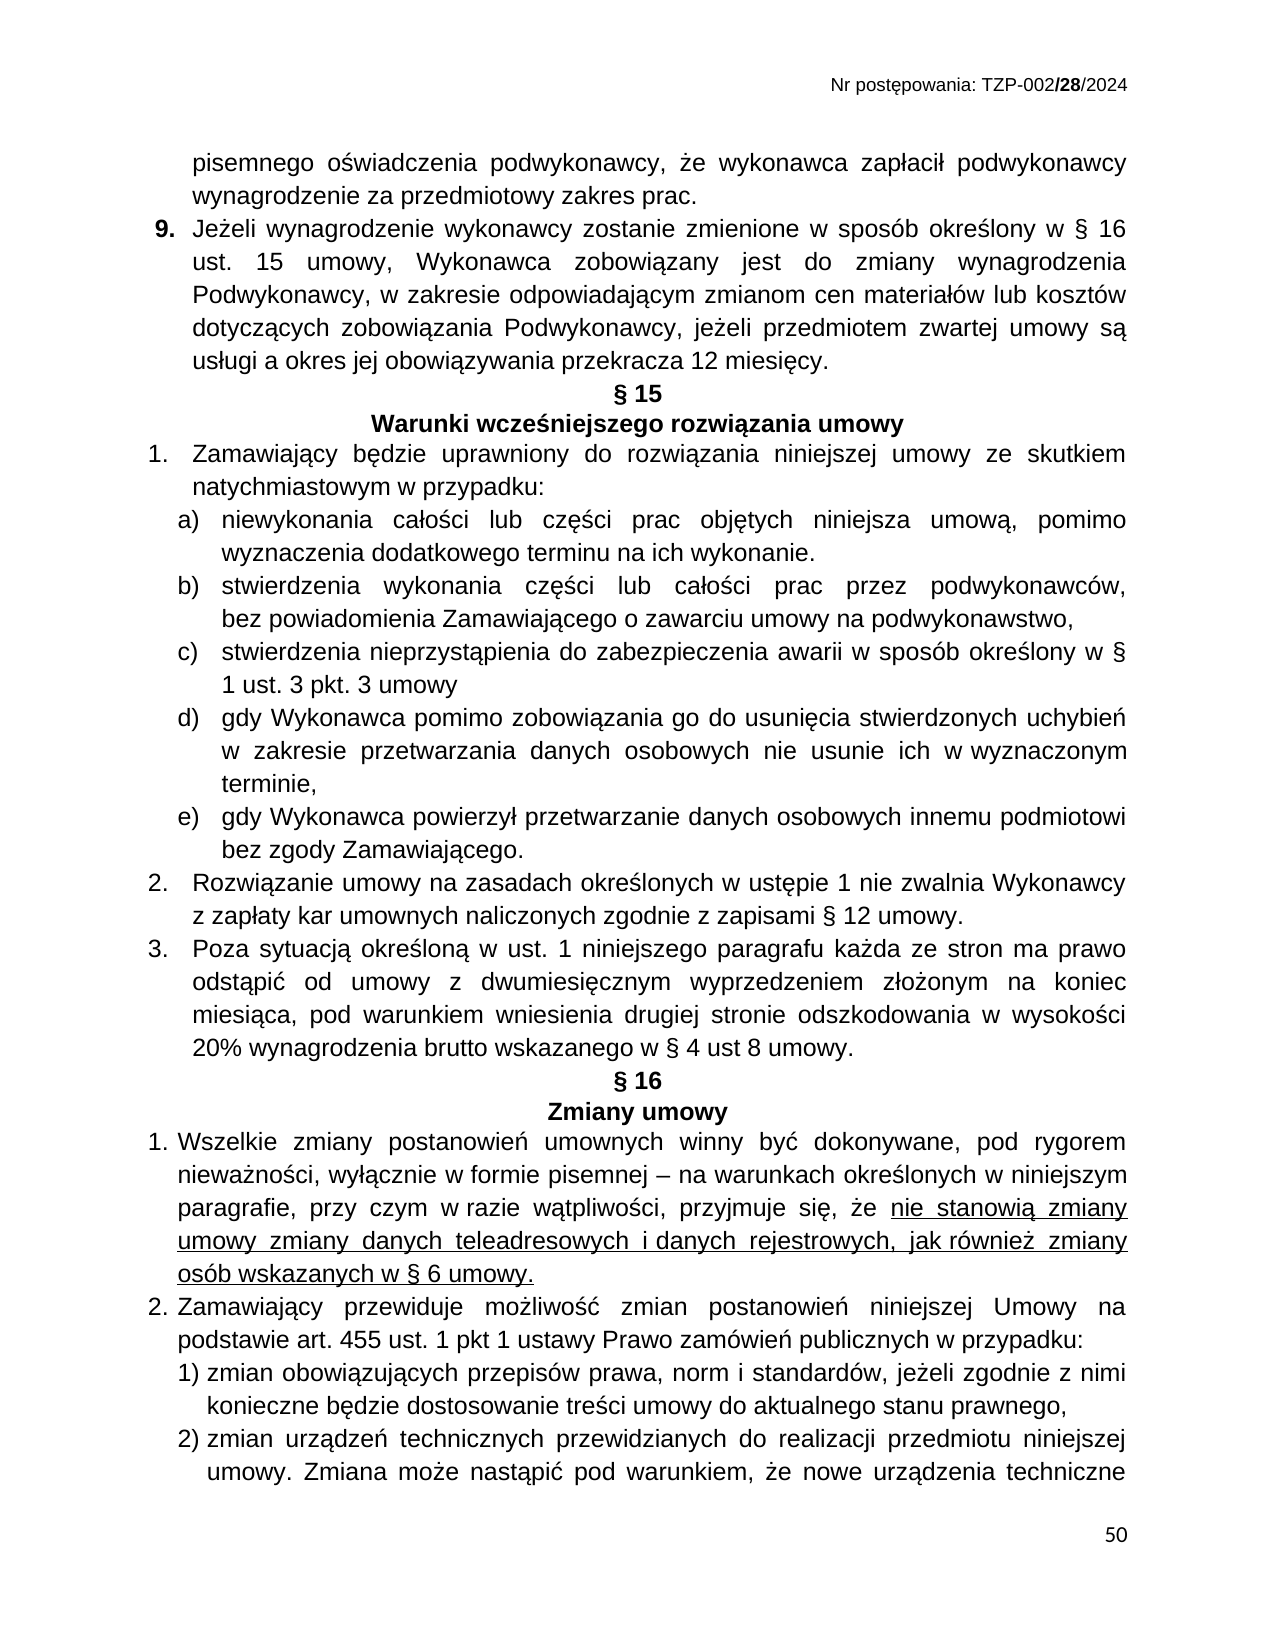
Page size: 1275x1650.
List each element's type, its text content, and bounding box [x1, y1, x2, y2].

text Warunki wcześniejszego rozwiązania umowy [148, 409, 1127, 438]
text § 16 [148, 1066, 1127, 1095]
list Rozwiązanie umowy na zasadach określonych w ustępie 1 nie zwalnia Wykonawcy z zapłaty kar umownych naliczonych zgodnie z zapisami § 12 umowy. [148, 868, 1127, 930]
list Poza sytuacją określoną w ust. 1 niniejszego paragrafu każda ze stron ma prawo odstąpić od umowy z dwumiesięcznym wyprzedzeniem złożonym na koniec miesiąca, pod warunkiem wniesienia drugiej stronie odszkodowania w wysokości 20% wynagrodzenia brutto wskazanego w § 4 ust 8 umowy. [148, 934, 1127, 1062]
list stwierdzenia nieprzystąpienia do zabezpieczenia awarii w sposób określony w § 1 ust. 3 pkt. 3 umowy [177, 637, 1127, 699]
list gdy Wykonawca pomimo zobowiązania go do usunięcia stwierdzonych uchybień w zakresie przetwarzania danych osobowych nie usunie ich w wyznaczonym terminie, [177, 703, 1127, 798]
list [154, 148, 1127, 209]
list gdy Wykonawca powierzył przetwarzanie danych osobowych innemu podmiotowi bez zgody Zamawiającego. [177, 802, 1127, 864]
list Zamawiający będzie uprawniony do rozwiązania niniejszej umowy ze skutkiem natychmiastowym w przypadku: [148, 439, 1127, 501]
list zmian obowiązujących przepisów prawa, norm i standardów, jeżeli zgodnie z nimi konieczne będzie dostosowanie treści umowy do aktualnego stanu prawnego, [177, 1358, 1127, 1419]
list niewykonania całości lub części prac objętych niniejsza umową, pomimo wyznaczenia dodatkowego terminu na ich wykonanie. [177, 505, 1127, 567]
list stwierdzenia wykonania części lub całości prac przez podwykonawców, bez powiadomienia Zamawiającego o zawarciu umowy na podwykonawstwo, [177, 571, 1127, 633]
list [177, 1424, 1127, 1486]
text § 15 [148, 379, 1127, 407]
list Wszelkie zmiany postanowień umownych winny być dokonywane, pod rygorem nieważności, wyłącznie w formie pisemnej – na warunkach określonych w niniejszym paragrafie, przy czym w razie wątpliwości, przyjmuje się, że nie stanowią zmiany umowy zmiany danych teleadresowych i danych rejestrowych, jak również zmiany osób wskazanych w § 6 umowy. [148, 1127, 1127, 1287]
list Jeżeli wynagrodzenie wykonawcy zostanie zmienione w sposób określony w § 16 ust. 15 umowy, Wykonawca zobowiązany jest do zmiany wynagrodzenia Podwykonawcy, w zakresie odpowiadającym zmianom cen materiałów lub kosztów dotyczących zobowiązania Podwykonawcy, jeżeli przedmiotem zwartej umowy są usługi a okres jej obowiązywania przekracza 12 miesięcy. [154, 214, 1127, 374]
text Zmiany umowy [148, 1096, 1127, 1125]
list Zamawiający przewiduje możliwość zmian postanowień niniejszej Umowy na podstawie art. 455 ust. 1 pkt 1 ustawy Prawo zamówień publicznych w przypadku: [148, 1292, 1127, 1353]
